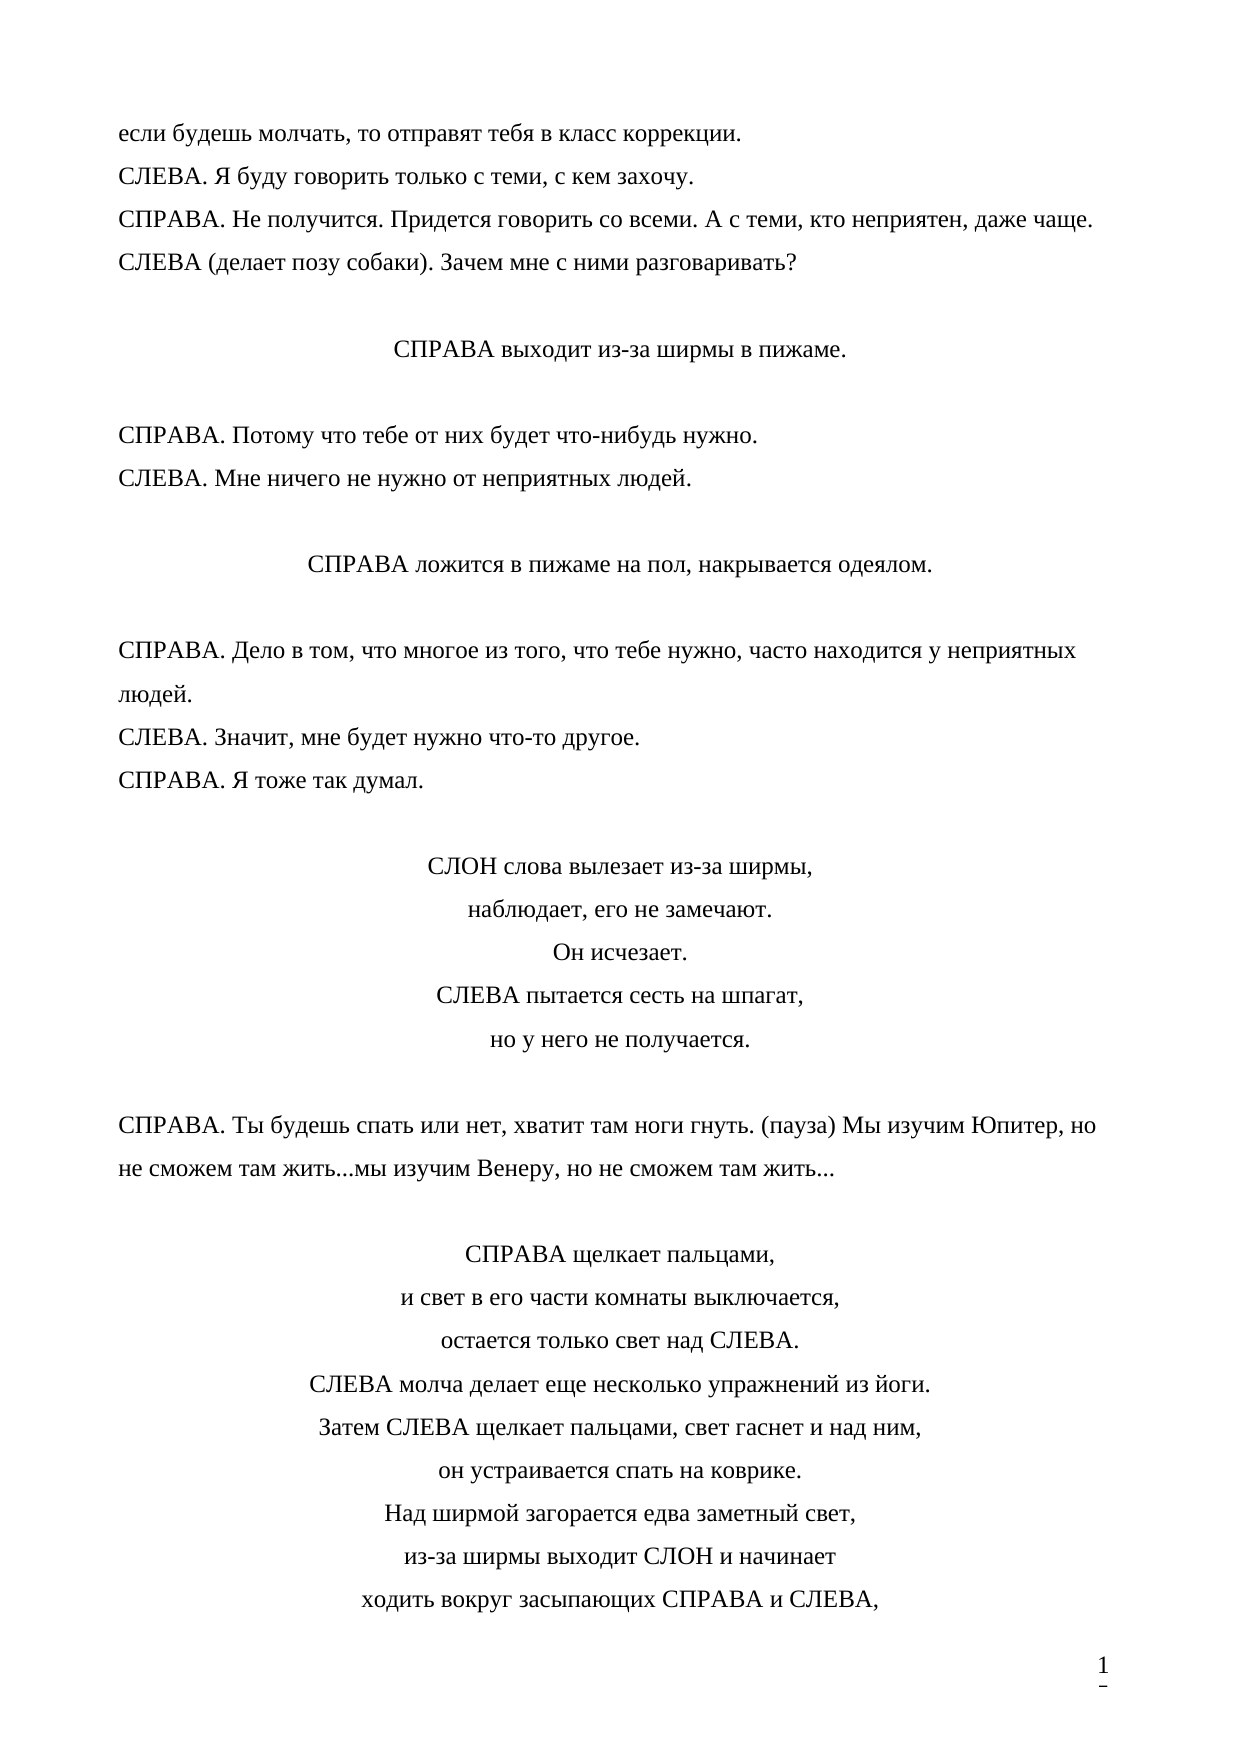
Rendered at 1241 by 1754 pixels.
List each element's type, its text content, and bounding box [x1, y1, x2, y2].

text СПРАВА. Дело в том, что многое из того, что тебе нужно, часто находится у неприятных людей. [118, 636, 1122, 707]
text остается только свет над СЛЕВА. [118, 1326, 1122, 1354]
text Над ширмой загорается едва заметный свет, [118, 1498, 1122, 1527]
text наблюдает, его не замечают. [118, 894, 1122, 923]
text СЛЕВА пытается сесть на шпагат, [118, 981, 1122, 1009]
text и свет в его части комнаты выключается, [118, 1282, 1122, 1311]
text он устраивается спать на коврике. [118, 1455, 1122, 1484]
text СЛЕВА. Я буду говорить только с теми, с кем захочу. [118, 161, 1122, 190]
text СЛЕВА. Значит, мне будет нужно что-то другое. [118, 722, 1122, 751]
text из-за ширмы выходит СЛОН и начинает [118, 1541, 1122, 1570]
text СПРАВА. Я тоже так думал. [118, 765, 1122, 794]
text Затем СЛЕВА щелкает пальцами, свет гаснет и над ним, [118, 1412, 1122, 1441]
text СЛЕВА. Мне ничего не нужно от неприятных людей. [118, 463, 1122, 492]
text Он исчезает. [118, 937, 1122, 966]
text но у него не получается. [118, 1024, 1122, 1052]
text СПРАВА. Ты будешь спать или нет, хватит там ноги гнуть. (пауза) Мы изучим Юпитер, но не сможем там жить...мы изучим Венеру, но не сможем там жить... [118, 1110, 1122, 1182]
text СПРАВА. Не получится. Придется говорить со всеми. А с теми, кто неприятен, даже чаще. [118, 204, 1122, 233]
text СЛЕВА молча делает еще несколько упражнений из йоги. [118, 1369, 1122, 1397]
text СПРАВА ложится в пижаме на пол, накрывается одеялом. [118, 549, 1122, 578]
text ходить вокруг засыпающих СПРАВА и СЛЕВА, [118, 1584, 1122, 1613]
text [118, 118, 1122, 147]
text СЛЕВА (делает позу собаки). Зачем мне с ними разговаривать? [118, 247, 1122, 276]
text СПРАВА выходит из-за ширмы в пижаме. [118, 334, 1122, 362]
text СПРАВА. Потому что тебе от них будет что-нибудь нужно. [118, 420, 1122, 449]
text СПРАВА щелкает пальцами, [118, 1239, 1122, 1268]
text СЛОН слова вылезает из-за ширмы, [118, 851, 1122, 880]
